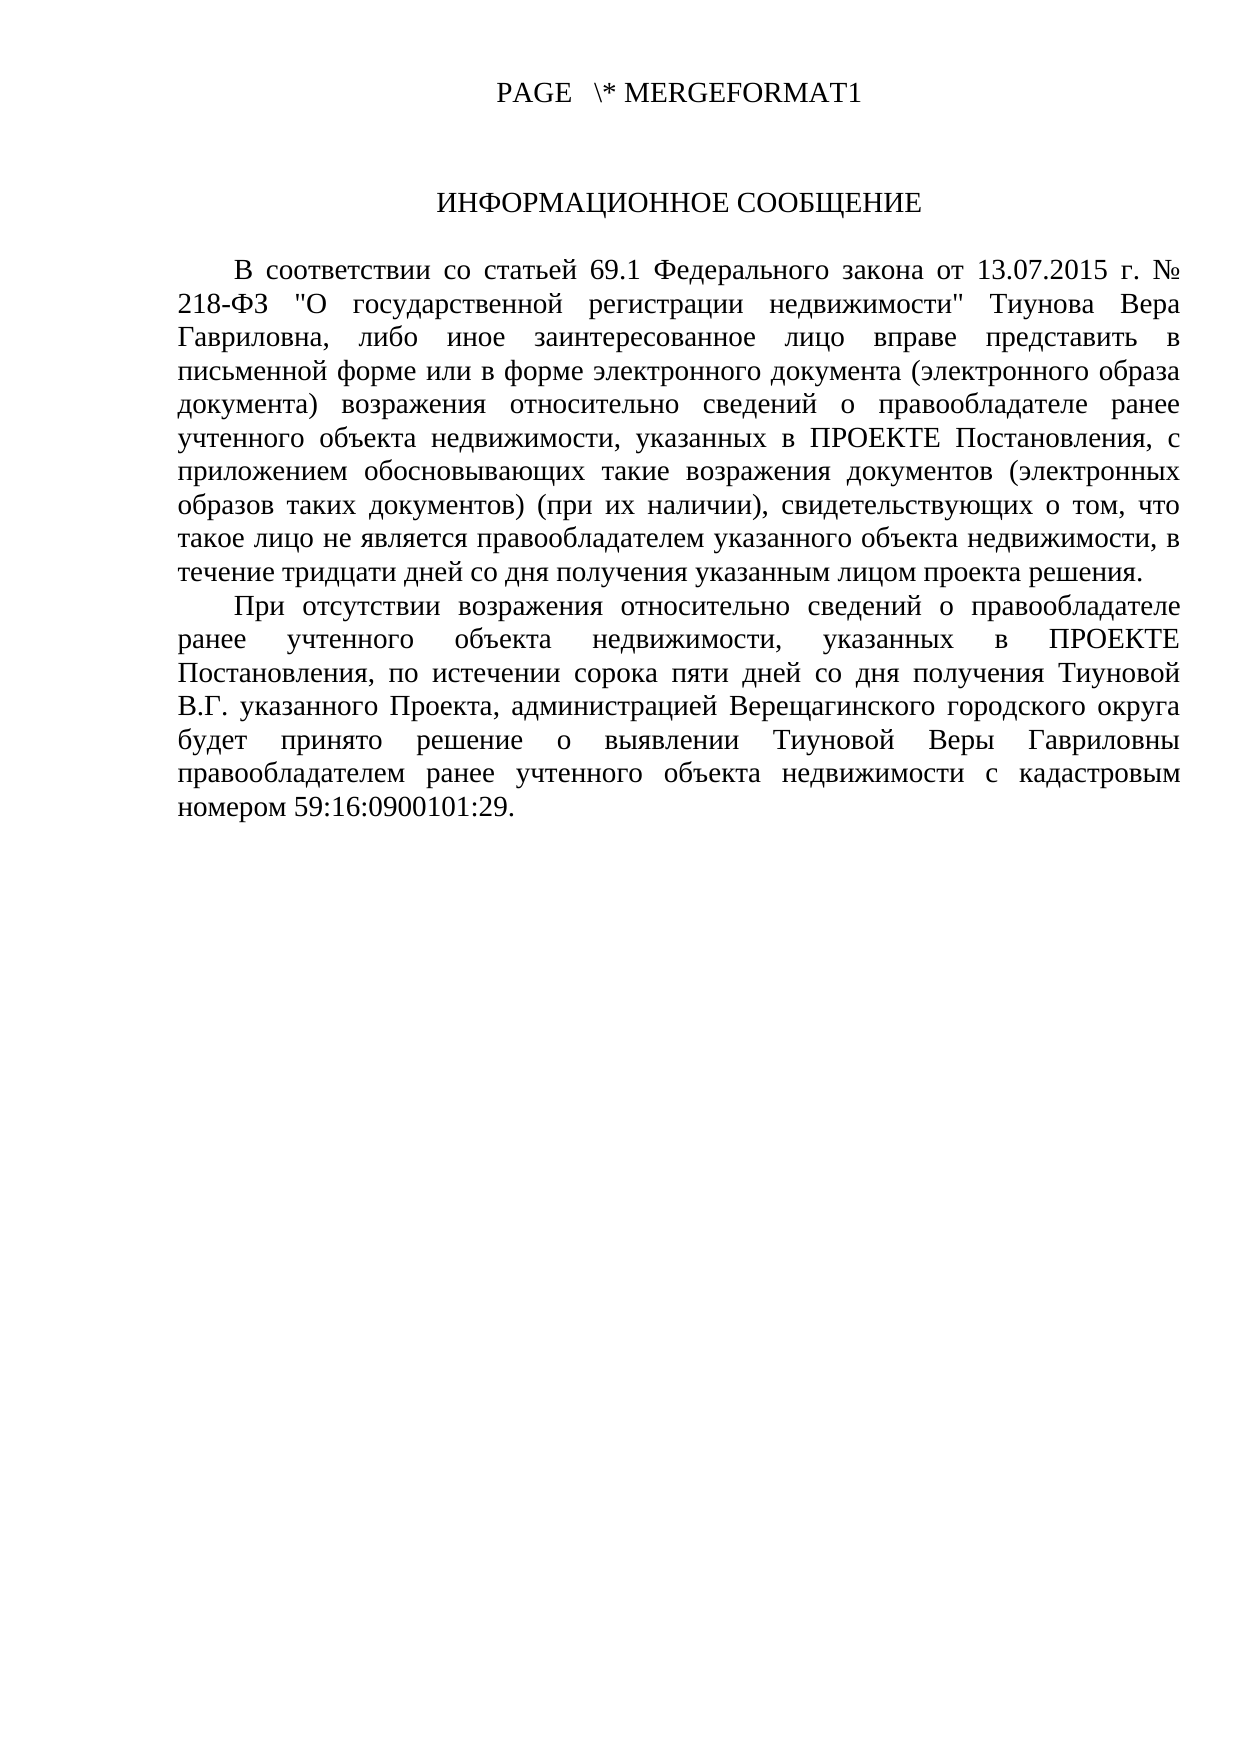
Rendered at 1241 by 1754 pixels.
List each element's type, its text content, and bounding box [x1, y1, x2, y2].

text При отсутствии возражения относительно сведений о правообладателе ранее учтенного объекта недвижимости, указанных в ПРОЕКТЕ Постановления, по истечении сорока пяти дней со дня получения Тиуновой В.Г. указанного Проекта, администрацией Верещагинского городского округа будет принято решение о выявлении Тиуновой Веры Гавриловны правообладателем ранее учтенного объекта недвижимости с кадастровым номером 59:16:0900101:29. [177, 588, 1181, 822]
text В соответствии со статьей 69.1 Федерального закона от 13.07.2015 г. № 218-ФЗ "О государственной регистрации недвижимости" Тиунова Вера Гавриловна, либо иное заинтересованное лицо вправе представить в письменной форме или в форме электронного документа (электронного образа документа) возражения относительно сведений о правообладателе ранее учтенного объекта недвижимости, указанных в ПРОЕКТЕ Постановления, с приложением обосновывающих такие возражения документов (электронных образов таких документов) (при их наличии), свидетельствующих о том, что такое лицо не является правообладателем указанного объекта недвижимости, в течение тридцати дней со дня получения указанным лицом проекта решения. [177, 252, 1181, 588]
text ИНФОРМАЦИОННОЕ СООБЩЕНИЕ [177, 185, 1181, 219]
